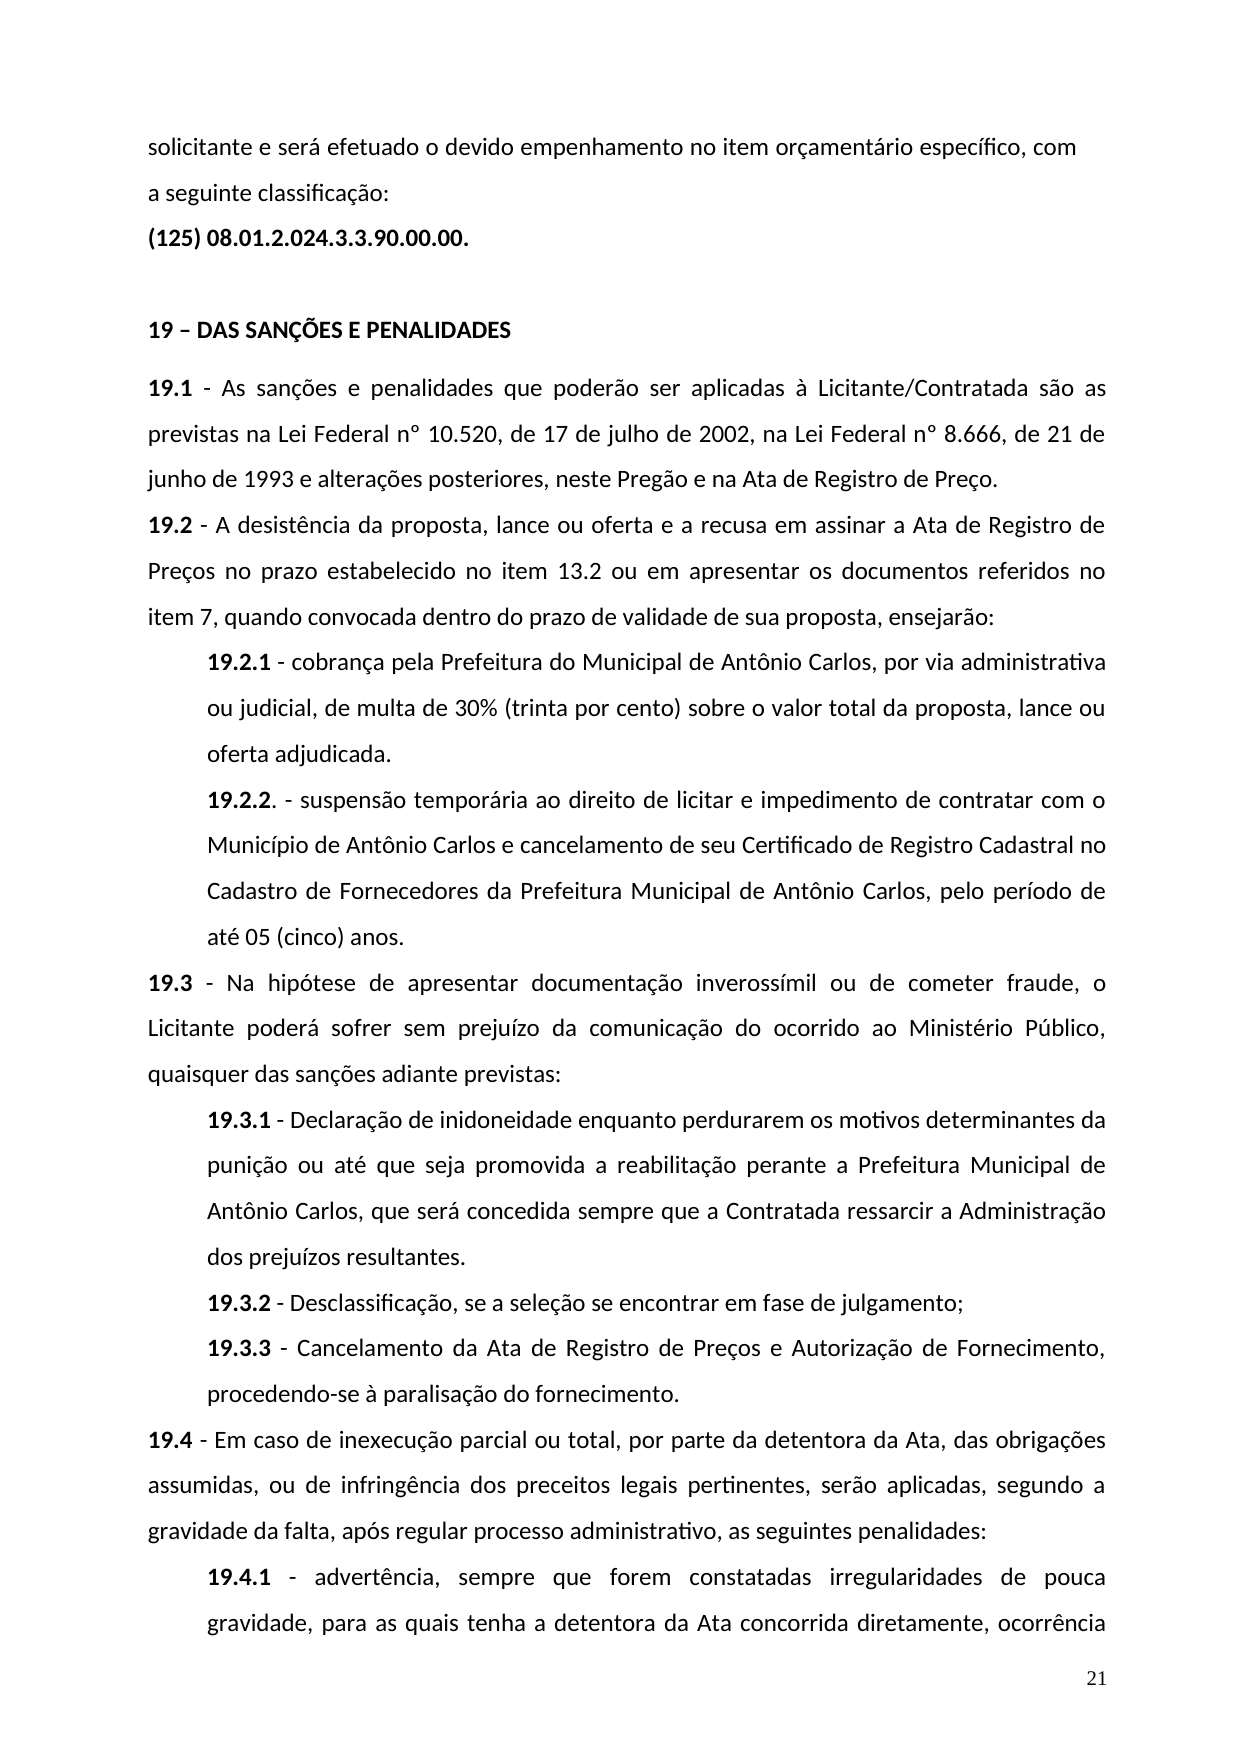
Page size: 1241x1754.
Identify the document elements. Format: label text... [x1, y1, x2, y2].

text 19.2.2. - suspensão temporária ao direito de licitar e impedimento de contratar com o Município de Antônio Carlos e cancelamento de seu Certificado de Registro Cadastral no Cadastro de Fornecedores da Prefeitura Municipal de Antônio Carlos, pelo período de até 05 (cinco) anos. [207, 784, 1107, 951]
text 19.3.3 - Cancelamento da Ata de Registro de Preços e Autorização de Fornecimento, procedendo-se à paralisação do fornecimento. [207, 1332, 1107, 1409]
text 19.2 - A desistência da proposta, lance ou oferta e a recusa em assinar a Ata de Registro de Preços no prazo estabelecido no item 13.2 ou em apresentar os documentos referidos no item 7, quando convocada dentro do prazo de validade de sua proposta, ensejarão: [148, 509, 1107, 631]
text 19.3 - Na hipótese de apresentar documentação inverossímil ou de cometer fraude, o Licitante poderá sofrer sem prejuízo da comunicação do ocorrido ao Ministério Público, quaisquer das sanções adiante previstas: [148, 967, 1107, 1089]
text 19 – DAS SANÇÕES E PENALIDADES [148, 314, 1107, 344]
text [207, 1561, 1107, 1637]
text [148, 131, 1078, 207]
text 19.2.1 - cobrança pela Prefeitura do Municipal de Antônio Carlos, por via administrativa ou judicial, de multa de 30% (trinta por cento) sobre o valor total da proposta, lance ou oferta adjudicada. [207, 647, 1107, 768]
text 19.4 - Em caso de inexecução parcial ou total, por parte da detentora da Ata, das obrigações assumidas, ou de infringência dos preceitos legais pertinentes, serão aplicadas, segundo a gravidade da falta, após regular processo administrativo, as seguintes penalidades: [148, 1424, 1107, 1546]
text 19.3.1 - Declaração de inidoneidade enquanto perdurarem os motivos determinantes da punição ou até que seja promovida a reabilitação perante a Prefeitura Municipal de Antônio Carlos, que será concedida sempre que a Contratada ressarcir a Administração dos prejuízos resultantes. [207, 1104, 1107, 1272]
text (125) 08.01.2.024.3.3.90.00.00. [148, 222, 1078, 253]
text 19.3.2 - Desclassificação, se a seleção se encontrar em fase de julgamento; [207, 1287, 1107, 1317]
text 19.1 - As sanções e penalidades que poderão ser aplicadas à Licitante/Contratada são as previstas na Lei Federal nº 10.520, de 17 de julho de 2002, na Lei Federal nº 8.666, de 21 de junho de 1993 e alterações posteriores, neste Pregão e na Ata de Registro de Preço. [148, 372, 1107, 494]
